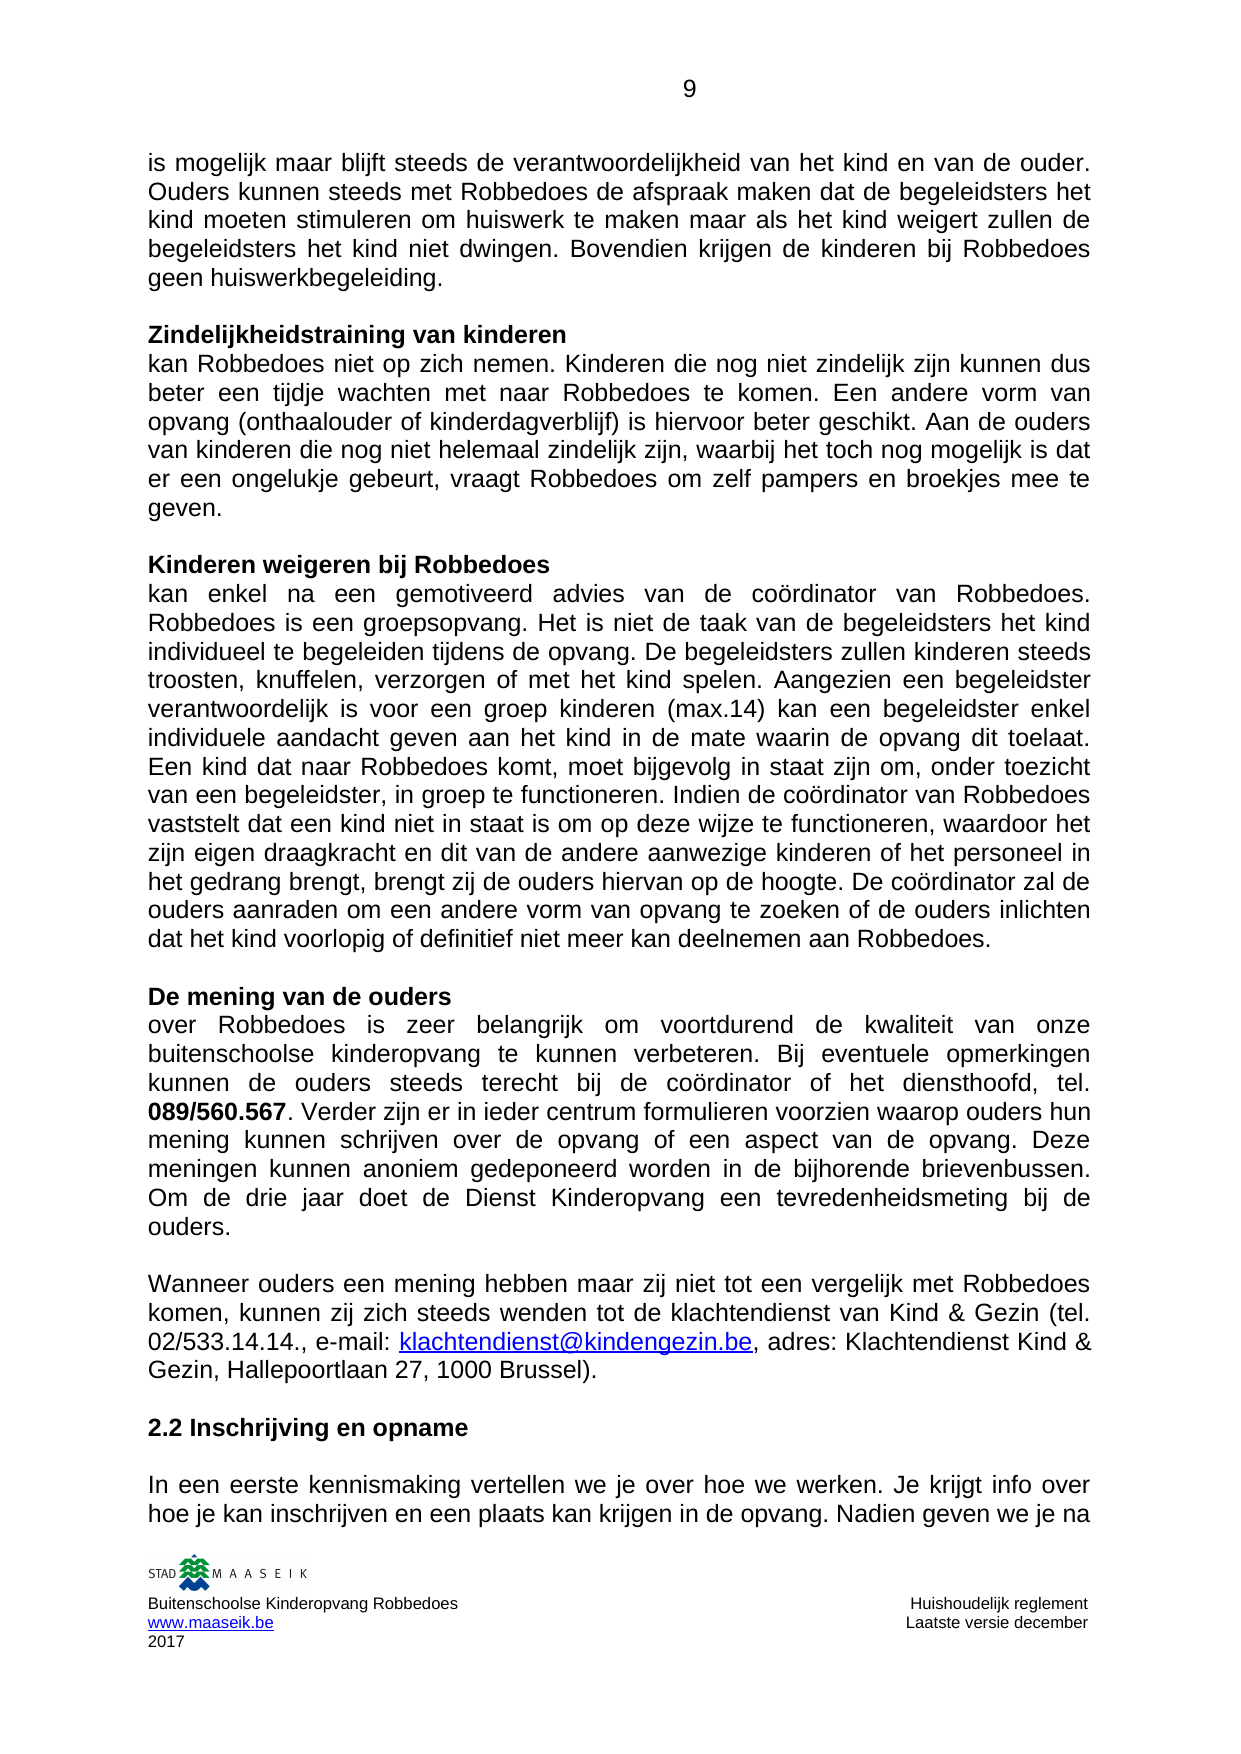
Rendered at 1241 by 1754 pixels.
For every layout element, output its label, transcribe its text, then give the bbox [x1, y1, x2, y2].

text is mogelijk maar blijft steeds de verantwoordelijkheid van het kind en van de ouder. Ouders kunnen steeds met Robbedoes de afspraak maken dat de begeleidsters het kind moeten stimuleren om huiswerk te maken maar als het kind weigert zullen de begeleidsters het kind niet dwingen. Bovendien krijgen de kinderen bij Robbedoes geen huiswerkbegeleiding. [148, 148, 1092, 291]
picture [147, 1551, 309, 1594]
text Zindelijkheidstraining van kinderen [148, 320, 1092, 349]
text De mening van de ouders [148, 981, 1092, 1010]
text kan Robbedoes niet op zich nemen. Kinderen die nog niet zindelijk zijn kunnen dus beter een tijdje wachten met naar Robbedoes te komen. Een andere vorm van opvang (onthaalouder of kinderdagverblijf) is hiervoor beter geschikt. Aan de ouders van kinderen die nog niet helemaal zindelijk zijn, waarbij het toch nog mogelijk is dat er een ongelukje gebeurt, vraagt Robbedoes om zelf pampers en broekjes mee te geven. [148, 349, 1092, 521]
text kan enkel na een gemotiveerd advies van de coördinator van Robbedoes. Robbedoes is een groepsopvang. Het is niet de taak van de begeleidsters het kind individueel te begeleiden tijdens de opvang. De begeleidsters zullen kinderen steeds troosten, knuffelen, verzorgen of met het kind spelen. Aangezien een begeleidster verantwoordelijk is voor een groep kinderen (max.14) kan een begeleidster enkel individuele aandacht geven aan het kind in de mate waarin de opvang dit toelaat. Een kind dat naar Robbedoes komt, moet bijgevolg in staat zijn om, onder toezicht van een begeleidster, in groep te functioneren. Indien de coördinator van Robbedoes vaststelt dat een kind niet in staat is om op deze wijze te functioneren, waardoor het zijn eigen draagkracht en dit van de andere aanwezige kinderen of het personeel in het gedrang brengt, brengt zij de ouders hiervan op de hoogte. De coördinator zal de ouders aanraden om een andere vorm van opvang te zoeken of de ouders inlichten dat het kind voorlopig of definitief niet meer kan deelnemen aan Robbedoes. [148, 579, 1092, 953]
text Kinderen weigeren bij Robbedoes [148, 550, 1092, 579]
text over Robbedoes is zeer belangrijk om voortdurend de kwaliteit van onze buitenschoolse kinderopvang te kunnen verbeteren. Bij eventuele opmerkingen kunnen de ouders steeds terecht bij de coördinator of het diensthoofd, tel. 089/560.567. Verder zijn er in ieder centrum formulieren voorzien waarop ouders hun mening kunnen schrijven over de opvang of een aspect van de opvang. Deze meningen kunnen anoniem gedeponeerd worden in de bijhorende brievenbussen. Om de drie jaar doet de Dienst Kinderopvang een tevredenheidsmeting bij de ouders. [148, 1010, 1092, 1240]
text Wanneer ouders een mening hebben maar zij niet tot een vergelijk met Robbedoes komen, kunnen zij zich steeds wenden tot de klachtendienst van Kind & Gezin (tel. 02/533.14.14., e-mail: klachtendienst@kindengezin.be, adres: Klachtendienst Kind & Gezin, Hallepoortlaan 27, 1000 Brussel). [148, 1269, 1092, 1384]
text 2.2 Inschrijving en opname [148, 1413, 1092, 1441]
